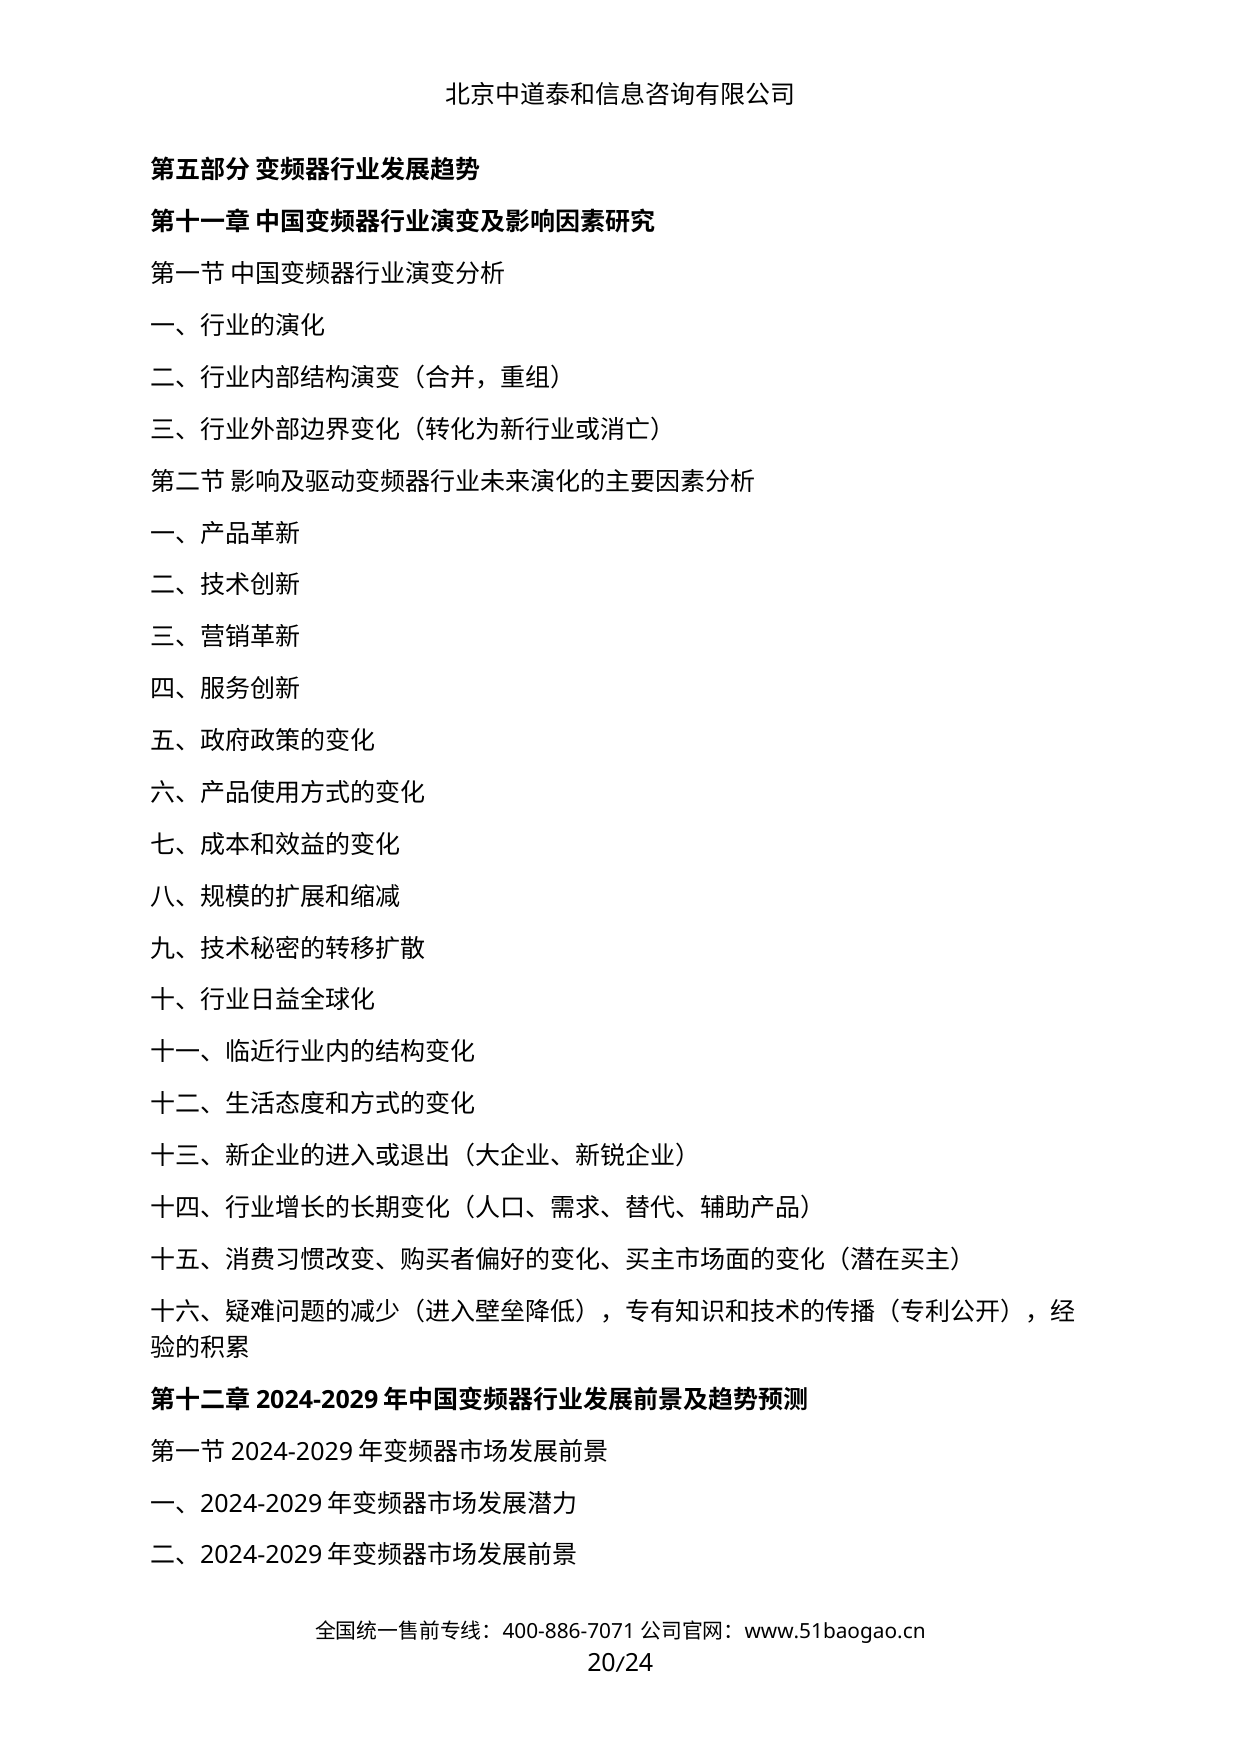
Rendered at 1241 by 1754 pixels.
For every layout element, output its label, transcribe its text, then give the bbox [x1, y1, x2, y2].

text 一、2024-2029年变频器市场发展潜力 [150, 1483, 1090, 1519]
text 十二、生活态度和方式的变化 [150, 1084, 1090, 1120]
text 第五部分 变频器行业发展趋势 [150, 150, 1090, 186]
text 第一节 中国变频器行业演变分析 [150, 254, 1090, 290]
text 第二节 影响及驱动变频器行业未来演化的主要因素分析 [150, 461, 1090, 497]
text 二、技术创新 [150, 565, 1090, 601]
text 十六、疑难问题的减少（进入壁垒降低），专有知识和技术的传播（专利公开），经验的积累 [150, 1291, 1090, 1364]
text 十一、临近行业内的结构变化 [150, 1032, 1090, 1068]
text 五、政府政策的变化 [150, 721, 1090, 757]
text 四、服务创新 [150, 669, 1090, 705]
text 七、成本和效益的变化 [150, 824, 1090, 861]
text 十三、新企业的进入或退出（大企业、新锐企业） [150, 1136, 1090, 1172]
text 八、规模的扩展和缩减 [150, 876, 1090, 912]
text 十、行业日益全球化 [150, 980, 1090, 1016]
text 十四、行业增长的长期变化（人口、需求、替代、辅助产品） [150, 1187, 1090, 1224]
text 三、营销革新 [150, 617, 1090, 653]
text 第一节 2024-2029年变频器市场发展前景 [150, 1431, 1090, 1467]
text 二、行业内部结构演变（合并，重组） [150, 357, 1090, 394]
text 十五、消费习惯改变、购买者偏好的变化、买主市场面的变化（潜在买主） [150, 1239, 1090, 1276]
text 三、行业外部边界变化（转化为新行业或消亡） [150, 409, 1090, 446]
text 第十一章 中国变频器行业演变及影响因素研究 [150, 202, 1090, 238]
text 九、技术秘密的转移扩散 [150, 928, 1090, 964]
text 一、行业的演化 [150, 306, 1090, 342]
text 第十二章 2024-2029年中国变频器行业发展前景及趋势预测 [150, 1379, 1090, 1416]
text 六、产品使用方式的变化 [150, 772, 1090, 809]
text 二、2024-2029年变频器市场发展前景 [150, 1535, 1090, 1571]
text 一、产品革新 [150, 513, 1090, 549]
